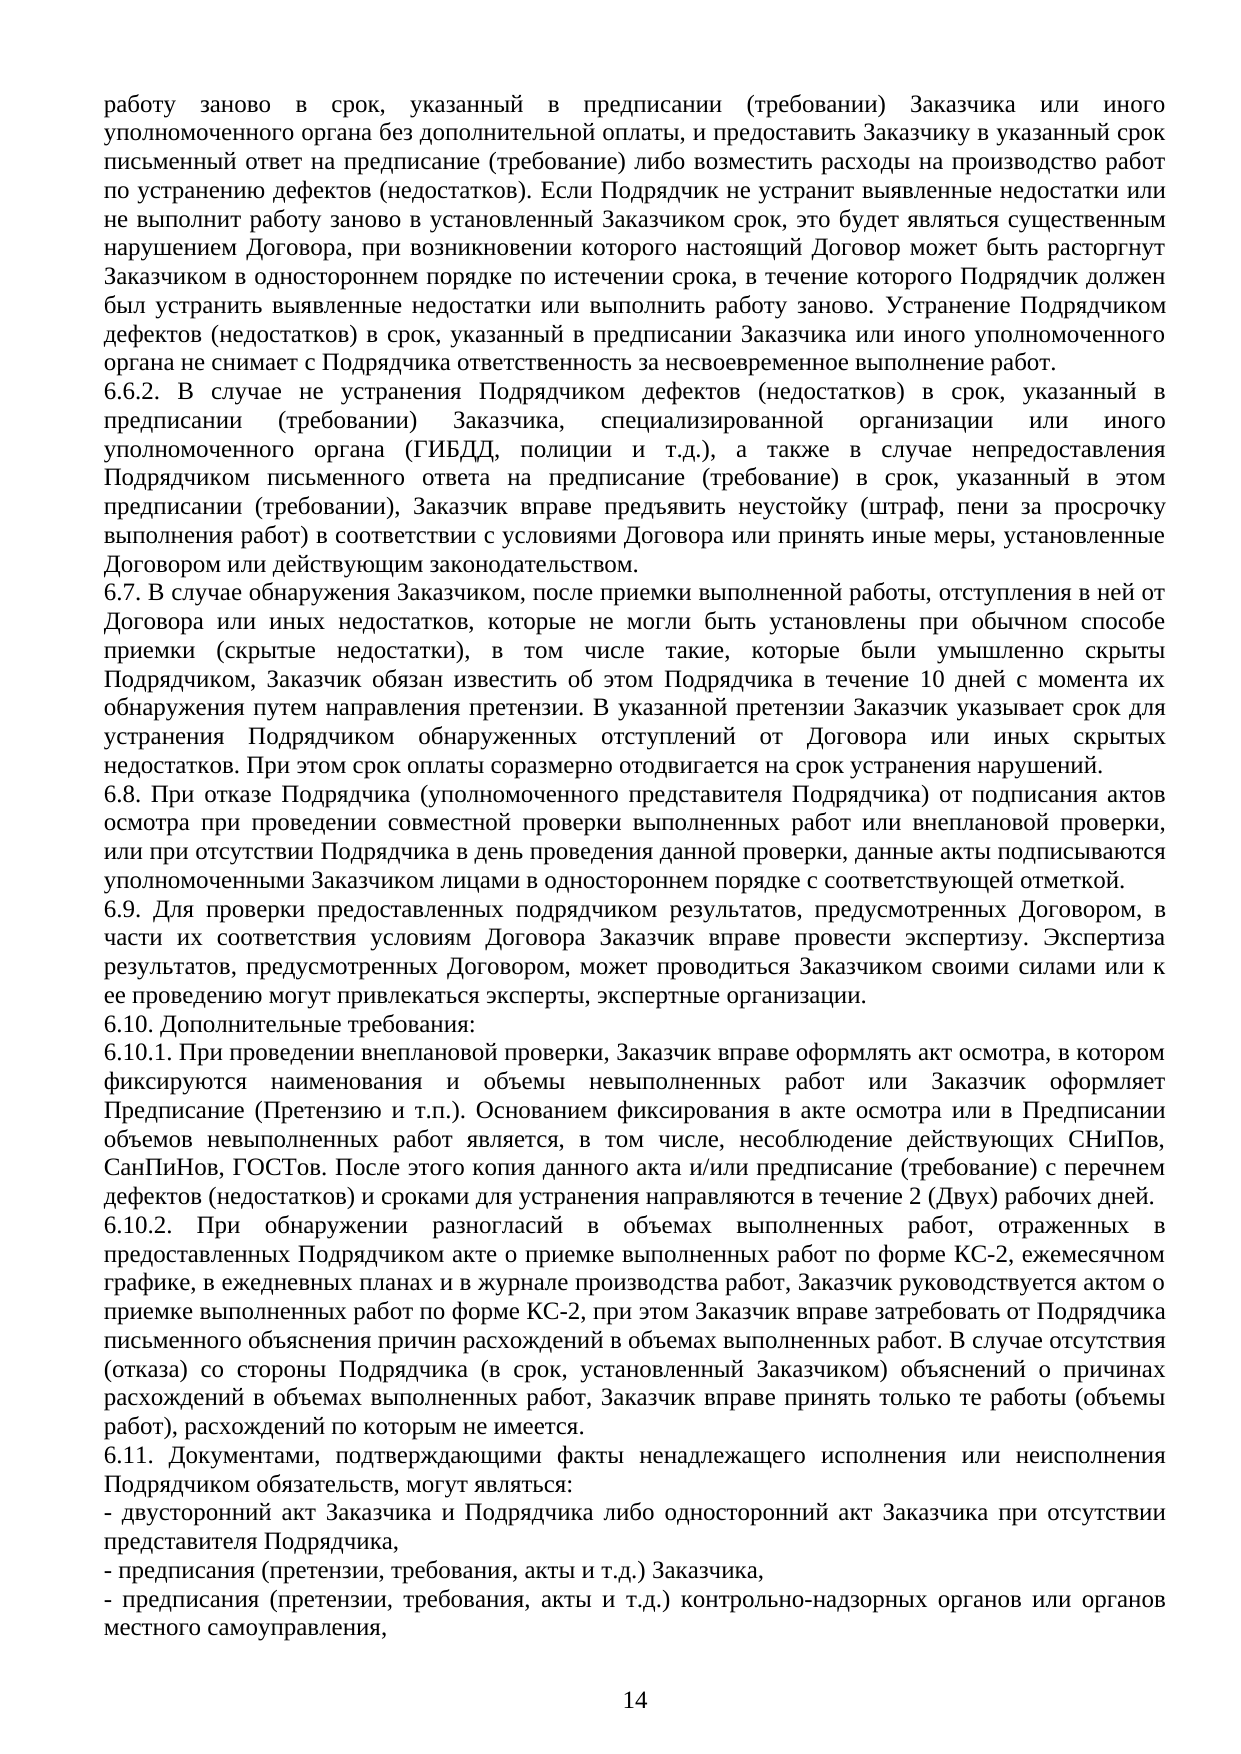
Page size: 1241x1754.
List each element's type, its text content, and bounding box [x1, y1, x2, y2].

text 6.8. При отказе Подрядчика (уполномоченного представителя Подрядчика) от подписания актов осмотра при проведении совместной проверки выполненных работ или внеплановой проверки, или при отсутствии Подрядчика в день проведения данной проверки, данные акты подписываются уполномоченными Заказчиком лицами в одностороннем порядке с соответствующей отметкой. [103, 779, 1167, 894]
text 6.9. Для проверки предоставленных подрядчиком результатов, предусмотренных Договором, в части их соответствия условиям Договора Заказчик вправе провести экспертизу. Экспертиза результатов, предусмотренных Договором, может проводиться Заказчиком своими силами или к ее проведению могут привлекаться эксперты, экспертные организации. [103, 894, 1167, 1009]
text - предписания (претензии, требования, акты и т.д.) контрольно-надзорных органов или органов местного самоуправления, [103, 1584, 1167, 1641]
text 6.10. Дополнительные требования: [103, 1009, 1167, 1037]
text 6.11. Документами, подтверждающими факты ненадлежащего исполнения или неисполнения Подрядчиком обязательств, могут являться: [103, 1440, 1167, 1497]
text - двусторонний акт Заказчика и Подрядчика либо односторонний акт Заказчика при отсутствии представителя Подрядчика, [103, 1497, 1167, 1555]
text 6.6.2. В случае не устранения Подрядчиком дефектов (недостатков) в срок, указанный в предписании (требовании) Заказчика, специализированной организации или иного уполномоченного органа (ГИБДД, полиции и т.д.), а также в случае непредоставления Подрядчиком письменного ответа на предписание (требование) в срок, указанный в этом предписании (требовании), Заказчик вправе предъявить неустойку (штраф, пени за просрочку выполнения работ) в соответствии с условиями Договора или принять иные меры, установленные Договором или действующим законодательством. [103, 376, 1167, 577]
text - предписания (претензии, требования, акты и т.д.) Заказчика, [103, 1555, 1167, 1584]
text 6.10.1. При проведении внеплановой проверки, Заказчик вправе оформлять акт осмотра, в котором фиксируются наименования и объемы невыполненных работ или Заказчик оформляет Предписание (Претензию и т.п.). Основанием фиксирования в акте осмотра или в Предписании объемов невыполненных работ является, в том числе, несоблюдение действующих СНиПов, СанПиНов, ГОСТов. После этого копия данного акта и/или предписание (требование) с перечнем дефектов (недостатков) и сроками для устранения направляются в течение 2 (Двух) рабочих дней. [103, 1037, 1167, 1210]
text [103, 89, 1167, 376]
text 6.10.2. При обнаружении разногласий в объемах выполненных работ, отраженных в предоставленных Подрядчиком акте о приемке выполненных работ по форме КС-2, ежемесячном графике, в ежедневных планах и в журнале производства работ, Заказчик руководствуется актом о приемке выполненных работ по форме КС-2, при этом Заказчик вправе затребовать от Подрядчика письменного объяснения причин расхождений в объемах выполненных работ. В случае отсутствия (отказа) со стороны Подрядчика (в срок, установленный Заказчиком) объяснений о причинах расхождений в объемах выполненных работ, Заказчик вправе принять только те работы (объемы работ), расхождений по которым не имеется. [103, 1210, 1167, 1440]
text 6.7. В случае обнаружения Заказчиком, после приемки выполненной работы, отступления в ней от Договора или иных недостатков, которые не могли быть установлены при обычном способе приемки (скрытые недостатки), в том числе такие, которые были умышленно скрыты Подрядчиком, Заказчик обязан известить об этом Подрядчика в течение 10 дней с момента их обнаружения путем направления претензии. В указанной претензии Заказчик указывает срок для устранения Подрядчиком обнаруженных отступлений от Договора или иных скрытых недостатков. При этом срок оплаты соразмерно отодвигается на срок устранения нарушений. [103, 577, 1167, 779]
